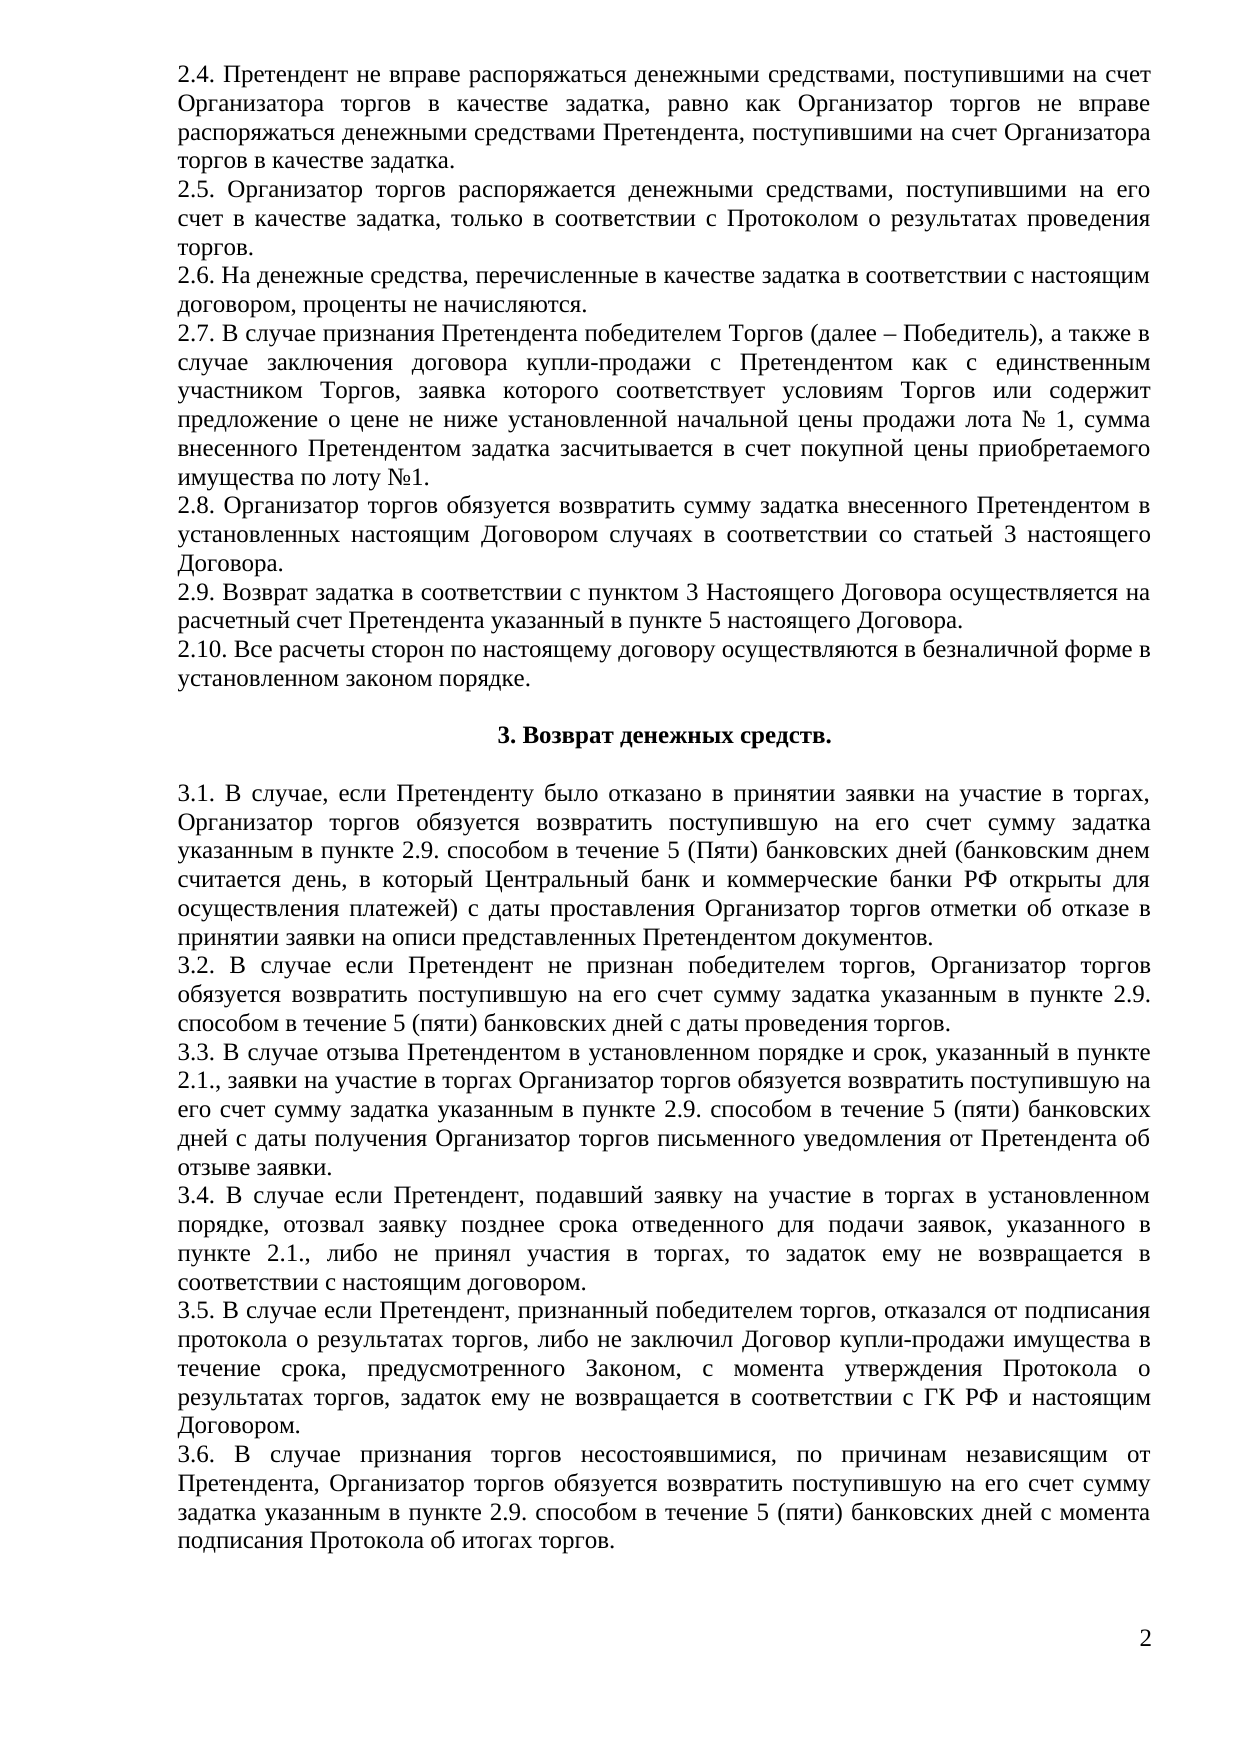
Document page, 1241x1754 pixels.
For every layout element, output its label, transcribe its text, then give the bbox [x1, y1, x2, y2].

text 3.2. В случае если Претендент не признан победителем торгов, Организатор торгов обязуется возвратить поступившую на его счет сумму задатка указанным в пункте 2.9. способом в течение 5 (пяти) банковских дней с даты проведения торгов. [177, 950, 1152, 1037]
text 2.9. Возврат задатка в соответствии с пунктом 3 Настоящего Договора осуществляется на расчетный счет Претендента указанный в пункте 5 настоящего Договора. [177, 577, 1152, 634]
text 3.3. В случае отзыва Претендентом в установленном порядке и срок, указанный в пункте 2.1., заявки на участие в торгах Организатор торгов обязуется возвратить поступившую на его счет сумму задатка указанным в пункте 2.9. способом в течение 5 (пяти) банковских дней с даты получения Организатор торгов письменного уведомления от Претендента об отзыве заявки. [177, 1037, 1152, 1180]
text 2.4. Претендент не вправе распоряжаться денежными средствами, поступившими на счет Организатора торгов в качестве задатка, равно как Организатор торгов не вправе распоряжаться денежными средствами Претендента, поступившими на счет Организатора торгов в качестве задатка. [177, 59, 1152, 174]
text 3.6. В случае признания торгов несостоявшимися, по причинам независящим от Претендента, Организатор торгов обязуется возвратить поступившую на его счет сумму задатка указанным в пункте 2.9. способом в течение 5 (пяти) банковских дней с момента подписания Протокола об итогах торгов. [177, 1439, 1152, 1554]
text 2.6. На денежные средства, перечисленные в качестве задатка в соответствии с настоящим договором, проценты не начисляются. [177, 260, 1152, 318]
text 3. Возврат денежных средств. [177, 720, 1152, 749]
text 3.1. В случае, если Претенденту было отказано в принятии заявки на участие в торгах, Организатор торгов обязуется возвратить поступившую на его счет сумму задатка указанным в пункте 2.9. способом в течение 5 (Пяти) банковских дней (банковским днем считается день, в который Центральный банк и коммерческие банки РФ открыты для осуществления платежей) с даты проставления Организатор торгов отметки об отказе в принятии заявки на описи представленных Претендентом документов. [177, 778, 1152, 950]
text 3.5. В случае если Претендент, признанный победителем торгов, отказался от подписания протокола о результатах торгов, либо не заключил Договор купли-продажи имущества в течение срока, предусмотренного Законом, с момента утверждения Протокола о результатах торгов, задаток ему не возвращается в соответствии с ГК РФ и настоящим Договором. [177, 1295, 1152, 1439]
text 2.10. Все расчеты сторон по настоящему договору осуществляются в безналичной форме в установленном законом порядке. [177, 634, 1152, 692]
text 2.7. В случае признания Претендента победителем Торгов (далее – Победитель), а также в случае заключения договора купли-продажи с Претендентом как с единственным участником Торгов, заявка которого соответствует условиям Торгов или содержит предложение о цене не ниже установленной начальной цены продажи лота № 1, сумма внесенного Претендентом задатка засчитывается в счет покупной цены приобретаемого имущества по лоту №1. [177, 318, 1152, 490]
text 3.4. В случае если Претендент, подавший заявку на участие в торгах в установленном порядке, отозвал заявку позднее срока отведенного для подачи заявок, указанного в пункте 2.1., либо не принял участия в торгах, то задаток ему не возвращается в соответствии с настоящим договором. [177, 1180, 1152, 1295]
text 2.5. Организатор торгов распоряжается денежными средствами, поступившими на его счет в качестве задатка, только в соответствии с Протоколом о результатах проведения торгов. [177, 174, 1152, 260]
text 2.8. Организатор торгов обязуется возвратить сумму задатка внесенного Претендентом в установленных настоящим Договором случаях в соответствии со статьей 3 настоящего Договора. [177, 490, 1152, 577]
